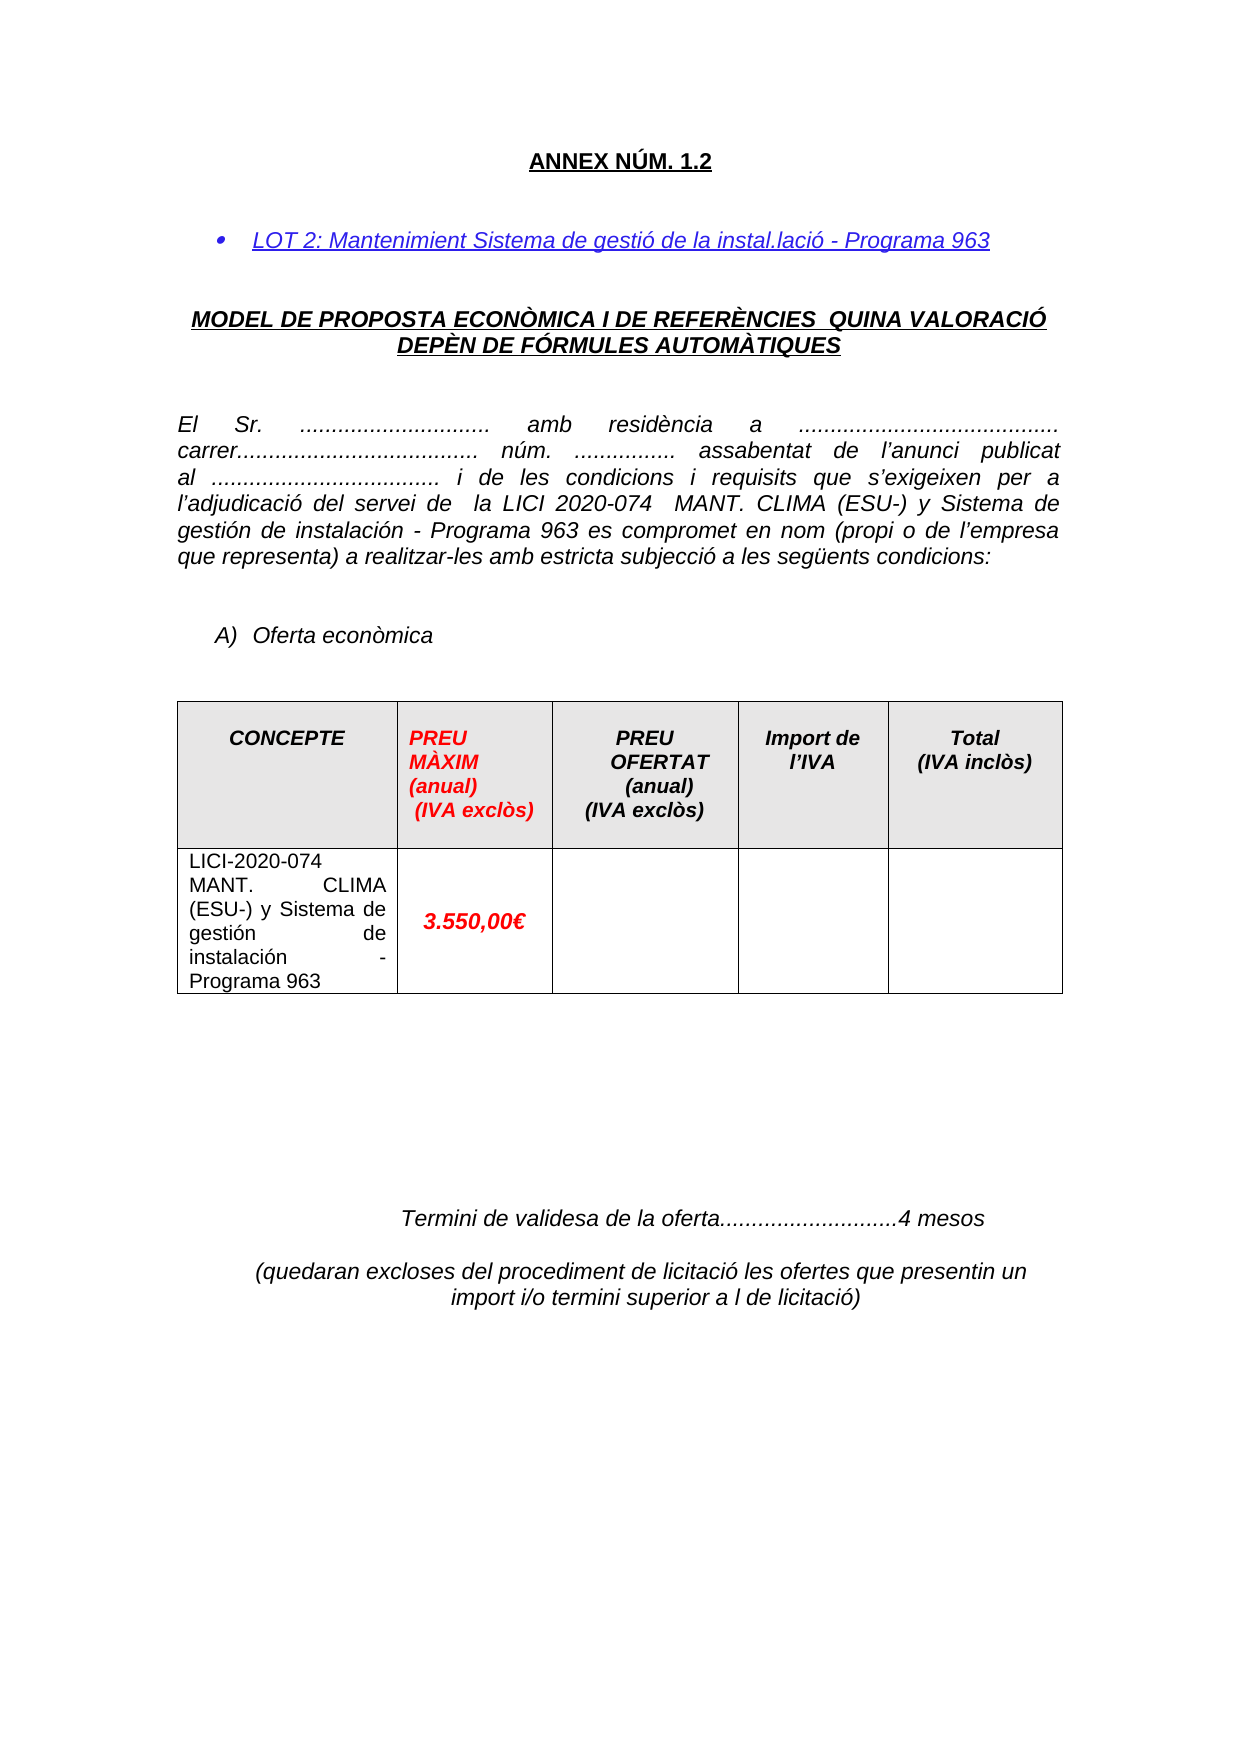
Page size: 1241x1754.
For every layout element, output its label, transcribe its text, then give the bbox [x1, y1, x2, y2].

text ANNEX NÚM. 1.2 [177, 148, 1063, 174]
table_header Total (IVA inclòs) [889, 702, 1062, 848]
table_cell [889, 849, 1062, 993]
table_cell 3.550,00€ [398, 849, 552, 993]
text MODEL DE PROPOSTA ECONÒMICA I DE REFERÈNCIES QUINA VALORACIÓ DEPÈN DE FÓRMULES AUTOMÀTIQUES [177, 306, 1063, 358]
table_cell [553, 849, 738, 993]
list LOT 2: Mantenimient Sistema de gestió de la instal.lació - Programa 963 [215, 227, 1063, 253]
table_header PREU OFERTAT (anual) (IVA exclòs) [553, 702, 738, 848]
table_cell LICI-2020-074 MANT. CLIMA (ESU-) y Sistema de gestión de instalación - Programa 963 [178, 849, 397, 993]
text El Sr. .............................. amb residència a ......................................... carrer...................................... núm. ................ assabentat de l’anunci publicat al .................................... i de les condicions i requisits que s’exigeixen per a l’adjudicació del servei de la LICI 2020-074 MANT. CLIMA (ESU-) y Sistema de gestión de instalación - Programa 963 es compromet en nom (propi o de l’empresa que representa) a realitzar-les amb estricta subjecció a les següents condicions: [177, 411, 1063, 569]
table_cell [739, 849, 888, 993]
text Termini de validesa de la oferta............................4 mesos [251, 1205, 1063, 1231]
table_header Import de l’IVA [739, 702, 888, 848]
table_header PREU MÀXIM (anual) (IVA exclòs) [398, 702, 552, 848]
text (quedaran excloses del procediment de licitació les ofertes que presentin un import i/o termini superior a l de licitació) [221, 1258, 1063, 1310]
table_header CONCEPTE [178, 702, 397, 848]
list Oferta econòmica [215, 622, 1063, 648]
